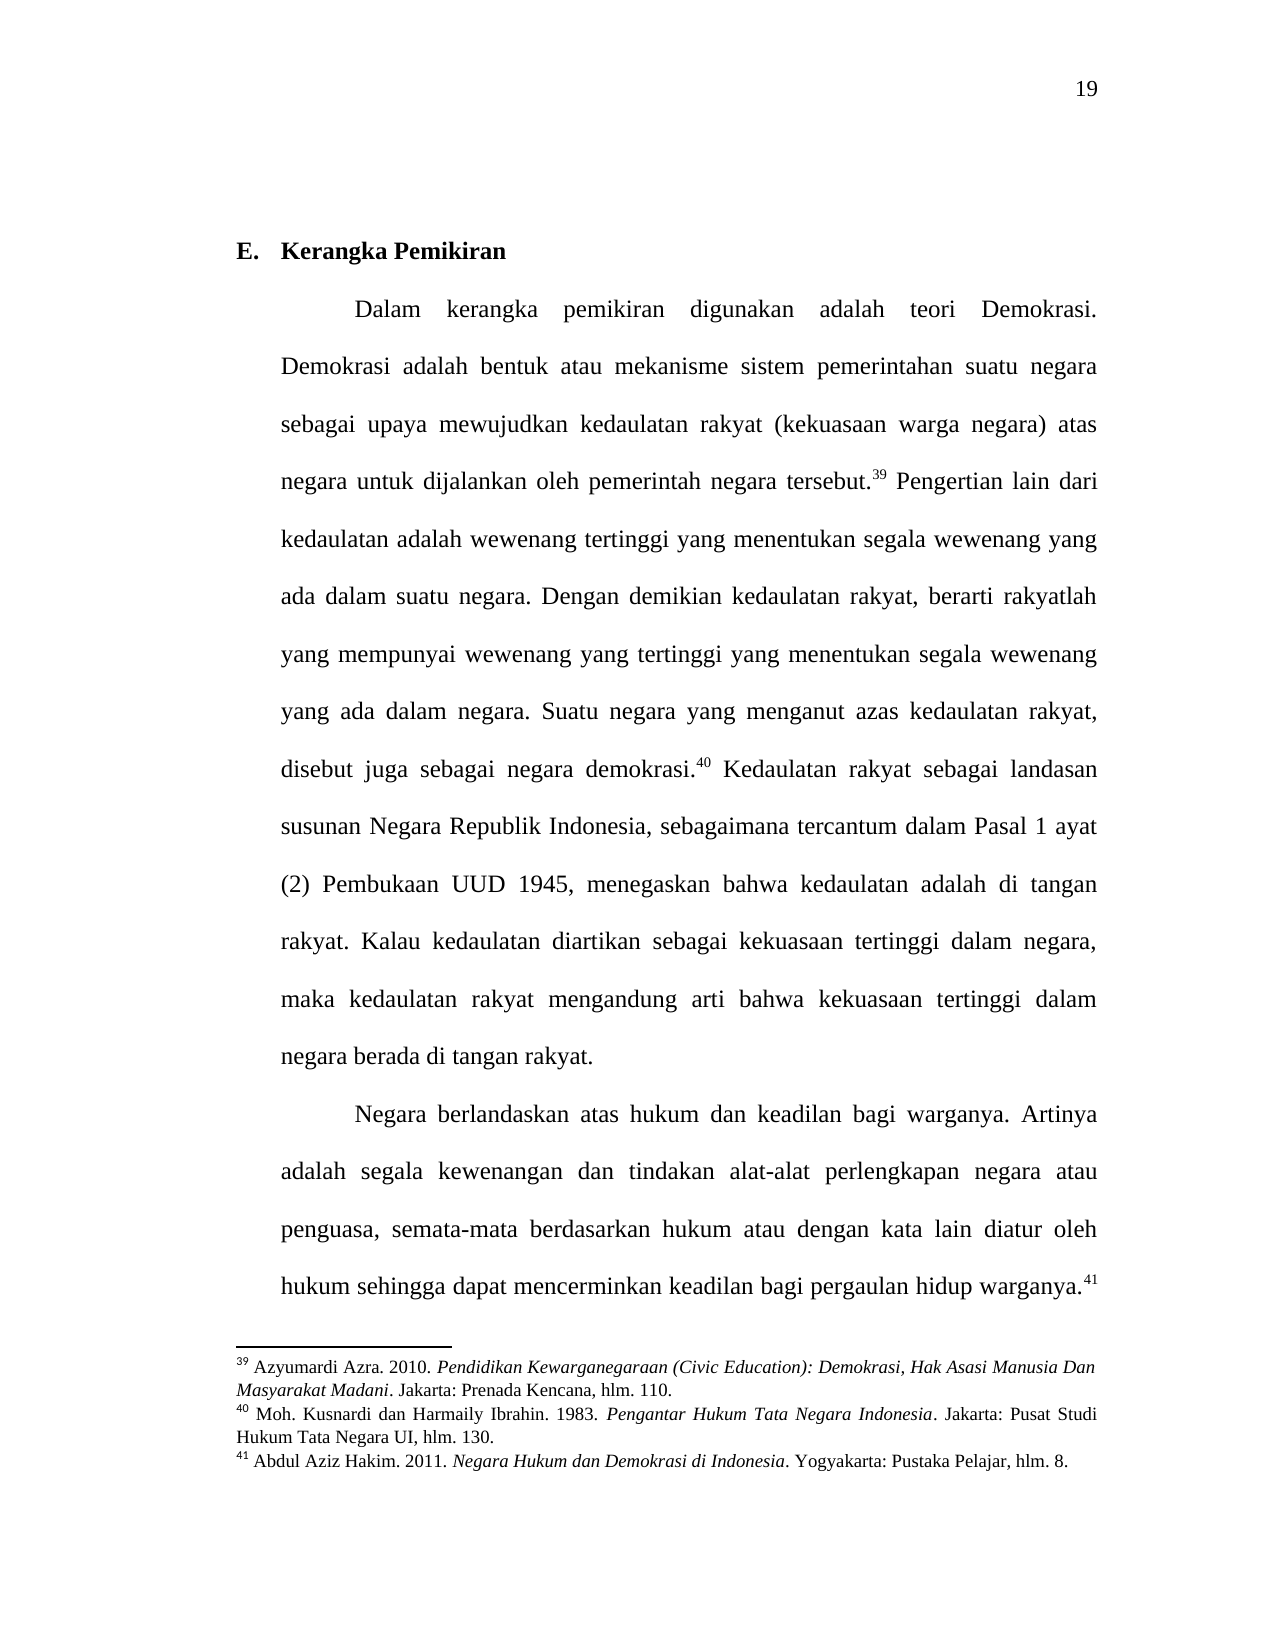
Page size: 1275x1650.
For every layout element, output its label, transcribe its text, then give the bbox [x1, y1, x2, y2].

list Kerangka Pemikiran [236, 236, 1098, 265]
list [281, 1099, 1098, 1300]
list Dalam kerangka pemikiran digunakan adalah teori Demokrasi. Demokrasi adalah bentuk atau mekanisme sistem pemerintahan suatu negara sebagai upaya mewujudkan kedaulatan rakyat (kekuasaan warga negara) atas negara untuk dijalankan oleh pemerintah negara tersebut. Pengertian lain dari kedaulatan adalah wewenang tertinggi yang menentukan segala wewenang yang ada dalam suatu negara. Dengan demikian kedaulatan rakyat, berarti rakyatlah yang mempunyai wewenang yang tertinggi yang menentukan segala wewenang yang ada dalam negara. Suatu negara yang menganut azas kedaulatan rakyat, disebut juga sebagai negara demokrasi. Kedaulatan rakyat sebagai landasan susunan Negara Republik Indonesia, sebagaimana tercantum dalam Pasal 1 ayat (2) Pembukaan UUD 1945, menegaskan bahwa kedaulatan adalah di tangan rakyat. Kalau kedaulatan diartikan sebagai kekuasaan tertinggi dalam negara, maka kedaulatan rakyat mengandung arti bahwa kekuasaan tertinggi dalam negara berada di tangan rakyat. [281, 294, 1098, 1070]
